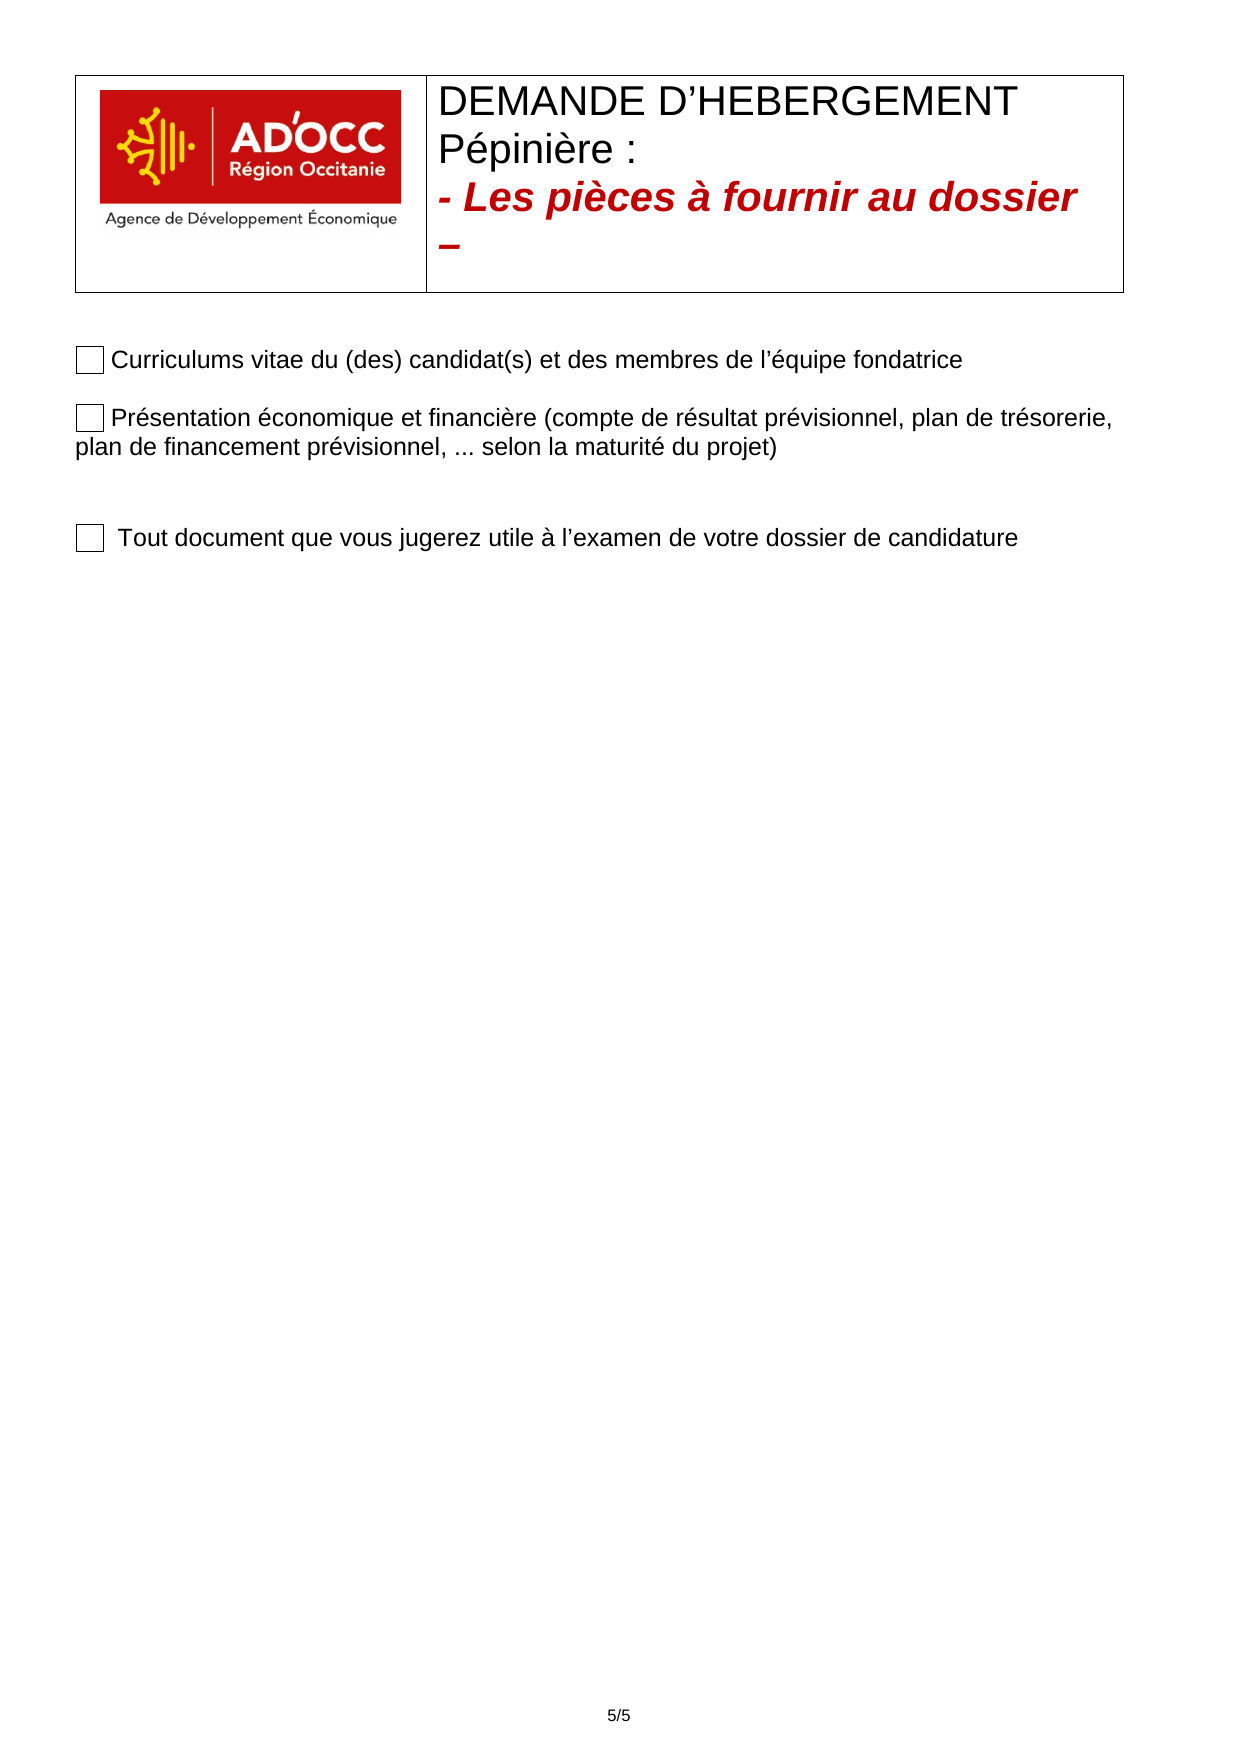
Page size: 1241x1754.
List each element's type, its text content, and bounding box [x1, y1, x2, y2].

text Tout document que vous jugerez utile à l’examen de votre dossier de candidature [75, 523, 1165, 552]
table_header [76, 76, 426, 292]
table_header DEMANDE D’HEBERGEMENT Pépinière : - Les pièces à fournir au dossier – [427, 76, 1123, 292]
text Présentation économique et financière (compte de résultat prévisionnel, plan de trésorerie, plan de financement prévisionnel, ... selon la maturité du projet) [75, 403, 1165, 460]
text Curriculums vitae du (des) candidat(s) et des membres de l’équipe fondatrice [75, 345, 1165, 374]
picture [99, 90, 402, 234]
